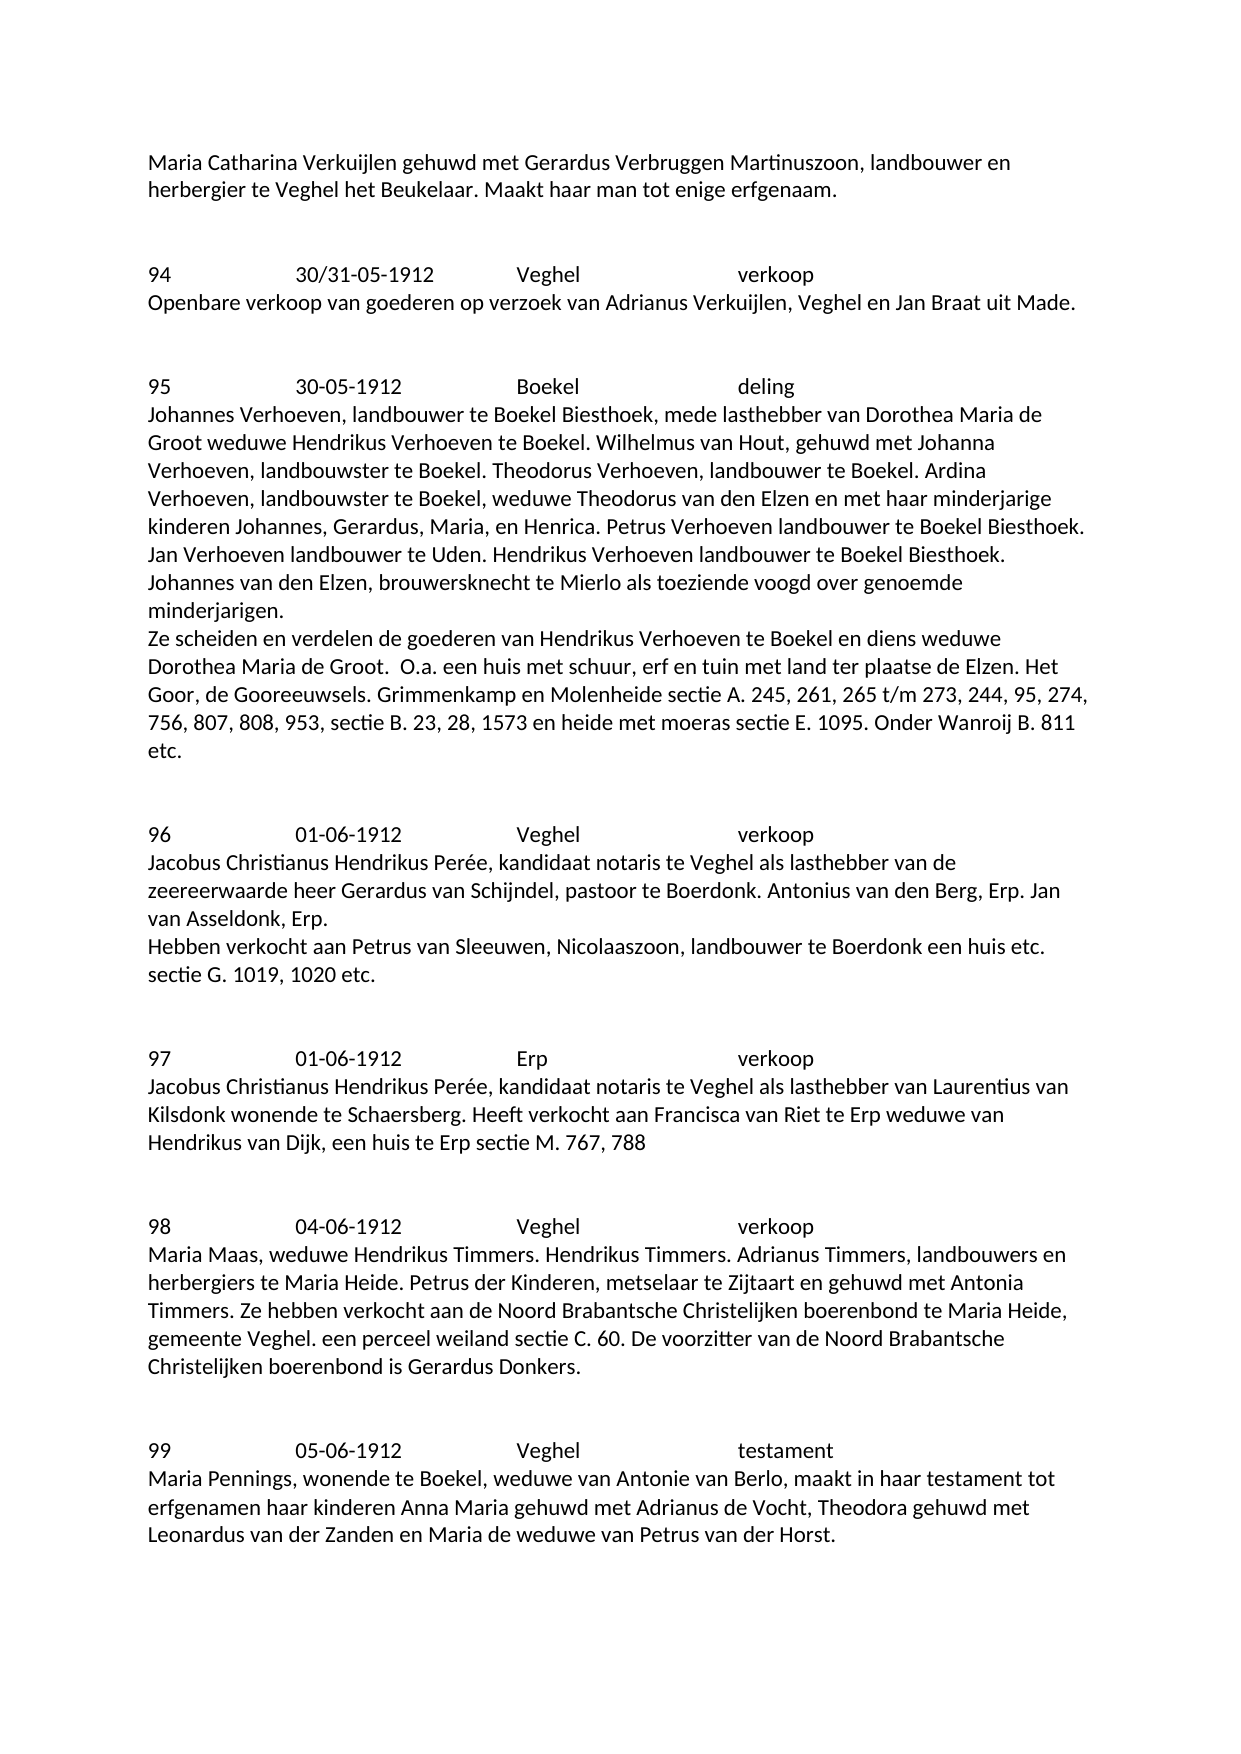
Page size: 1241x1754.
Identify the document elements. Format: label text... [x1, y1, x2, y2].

text Maria Catharina Verkuijlen gehuwd met Gerardus Verbruggen Martinuszoon, landbouwer en herbergier te Veghel het Beukelaar. Maakt haar man tot enige erfgenaam. [148, 148, 1093, 204]
text 95 30-05-1912 Boekel deling [148, 372, 1093, 400]
text Johannes Verhoeven, landbouwer te Boekel Biesthoek, mede lasthebber van Dorothea Maria de Groot weduwe Hendrikus Verhoeven te Boekel. Wilhelmus van Hout, gehuwd met Johanna Verhoeven, landbouwster te Boekel. Theodorus Verhoeven, landbouwer te Boekel. Ardina Verhoeven, landbouwster te Boekel, weduwe Theodorus van den Elzen en met haar minderjarige kinderen Johannes, Gerardus, Maria, en Henrica. Petrus Verhoeven landbouwer te Boekel Biesthoek. Jan Verhoeven landbouwer te Uden. Hendrikus Verhoeven landbouwer te Boekel Biesthoek. Johannes van den Elzen, brouwersknecht te Mierlo als toeziende voogd over genoemde minderjarigen. [148, 400, 1093, 624]
text Maria Maas, weduwe Hendrikus Timmers. Hendrikus Timmers. Adrianus Timmers, landbouwers en herbergiers te Maria Heide. Petrus der Kinderen, metselaar te Zijtaart en gehuwd met Antonia Timmers. Ze hebben verkocht aan de Noord Brabantsche Christelijken boerenbond te Maria Heide, gemeente Veghel. een perceel weiland sectie C. 60. De voorzitter van de Noord Brabantsche Christelijken boerenbond is Gerardus Donkers. [148, 1240, 1093, 1381]
text Maria Pennings, wonende te Boekel, weduwe van Antonie van Berlo, maakt in haar testament tot erfgenamen haar kinderen Anna Maria gehuwd met Adrianus de Vocht, Theodora gehuwd met Leonardus van der Zanden en Maria de weduwe van Petrus van der Horst. [148, 1464, 1093, 1549]
text Ze scheiden en verdelen de goederen van Hendrikus Verhoeven te Boekel en diens weduwe Dorothea Maria de Groot. O.a. een huis met schuur, erf en tuin met land ter plaatse de Elzen. Het Goor, de Gooreeuwsels. Grimmenkamp en Molenheide sectie A. 245, 261, 265 t/m 273, 244, 95, 274, 756, 807, 808, 953, sectie B. 23, 28, 1573 en heide met moeras sectie E. 1095. Onder Wanroij B. 811 etc. [148, 624, 1093, 764]
text 99 05-06-1912 Veghel testament [148, 1437, 1093, 1464]
text 97 01-06-1912 Erp verkoop [148, 1044, 1093, 1072]
text 94 30/31-05-1912 Veghel verkoop [148, 260, 1093, 288]
text Hebben verkocht aan Petrus van Sleeuwen, Nicolaaszoon, landbouwer te Boerdonk een huis etc. sectie G. 1019, 1020 etc. [148, 932, 1093, 988]
text Jacobus Christianus Hendrikus Perée, kandidaat notaris te Veghel als lasthebber van de zeereerwaarde heer Gerardus van Schijndel, pastoor te Boerdonk. Antonius van den Berg, Erp. Jan van Asseldonk, Erp. [148, 848, 1093, 932]
text Jacobus Christianus Hendrikus Perée, kandidaat notaris te Veghel als lasthebber van Laurentius van Kilsdonk wonende te Schaersberg. Heeft verkocht aan Francisca van Riet te Erp weduwe van Hendrikus van Dijk, een huis te Erp sectie M. 767, 788 [148, 1072, 1093, 1156]
text 98 04-06-1912 Veghel verkoop [148, 1212, 1093, 1240]
text Openbare verkoop van goederen op verzoek van Adrianus Verkuijlen, Veghel en Jan Braat uit Made. [148, 288, 1093, 316]
text 96 01-06-1912 Veghel verkoop [148, 820, 1093, 848]
